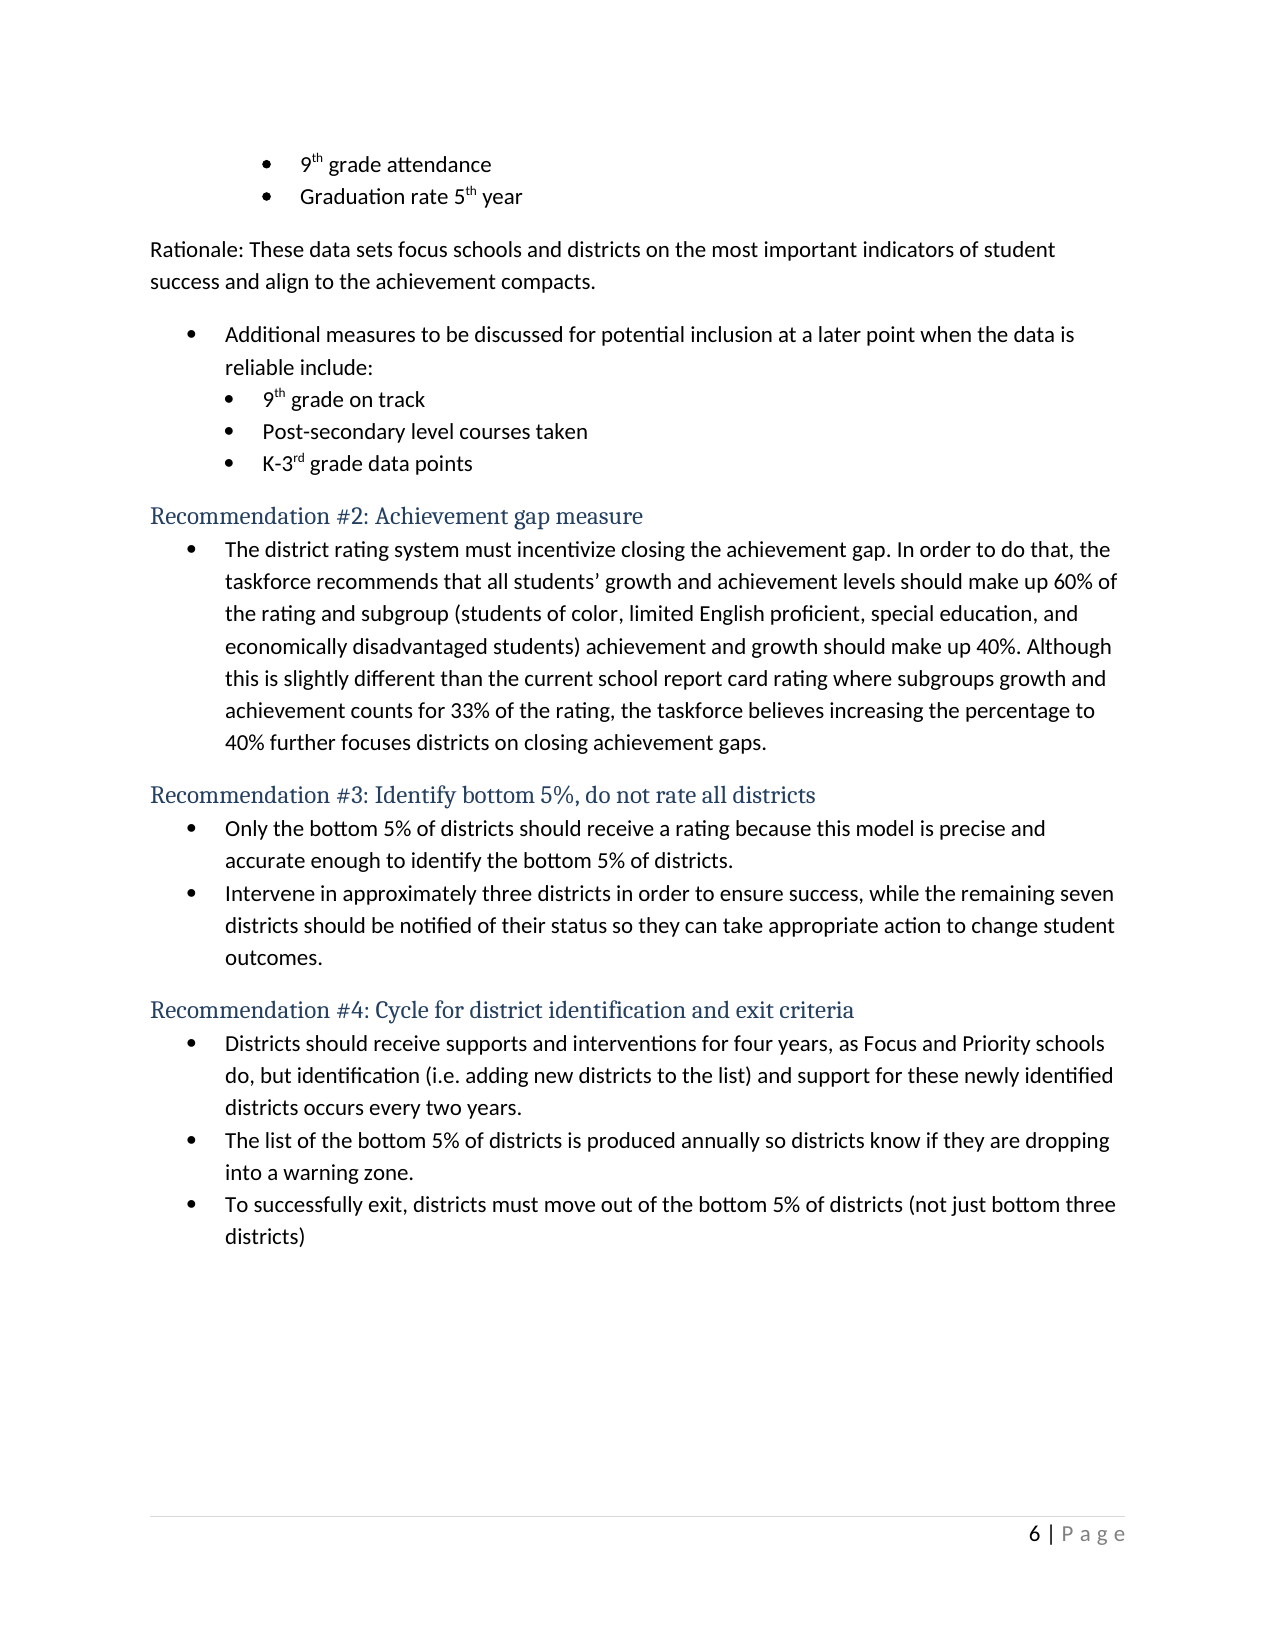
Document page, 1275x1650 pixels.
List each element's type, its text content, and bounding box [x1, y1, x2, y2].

list 9th grade attendance [262, 150, 1125, 178]
list K-3rd grade data points [225, 449, 1125, 477]
list Only the bottom 5% of districts should receive a rating because this model is precise and accurate enough to identify the bottom 5% of districts. [187, 814, 1125, 874]
list The list of the bottom 5% of districts is produced annually so districts know if they are dropping into a warning zone. [187, 1126, 1125, 1186]
list Graduation rate 5th year [262, 182, 1125, 210]
list Intervene in approximately three districts in order to ensure success, while the remaining seven districts should be notified of their status so they can take appropriate action to change student outcomes. [187, 879, 1125, 971]
list Post-secondary level courses taken [225, 417, 1125, 445]
subtitle Recommendation #4: Cycle for district identification and exit criteria [150, 996, 1125, 1025]
list The district rating system must incentivize closing the achievement gap. In order to do that, the taskforce recommends that all students’ growth and achievement levels should make up 60% of the rating and subgroup (students of color, limited English proficient, special education, and economically disadvantaged students) achievement and growth should make up 40%. Although this is slightly different than the current school report card rating where subgroups growth and achievement counts for 33% of the rating, the taskforce believes increasing the percentage to 40% further focuses districts on closing achievement gaps. [187, 535, 1125, 756]
subtitle Recommendation #2: Achievement gap measure [150, 502, 1125, 531]
subtitle Recommendation #3: Identify bottom 5%, do not rate all districts [150, 781, 1125, 810]
list Districts should receive supports and interventions for four years, as Focus and Priority schools do, but identification (i.e. adding new districts to the list) and support for these newly identified districts occurs every two years. [187, 1029, 1125, 1122]
list To successfully exit, districts must move out of the bottom 5% of districts (not just bottom three districts) [187, 1190, 1125, 1250]
list Additional measures to be discussed for potential inclusion at a later point when the data is reliable include: [187, 320, 1125, 381]
text Rationale: These data sets focus schools and districts on the most important indicators of student success and align to the achievement compacts. [150, 235, 1125, 295]
list 9th grade on track [225, 385, 1125, 413]
